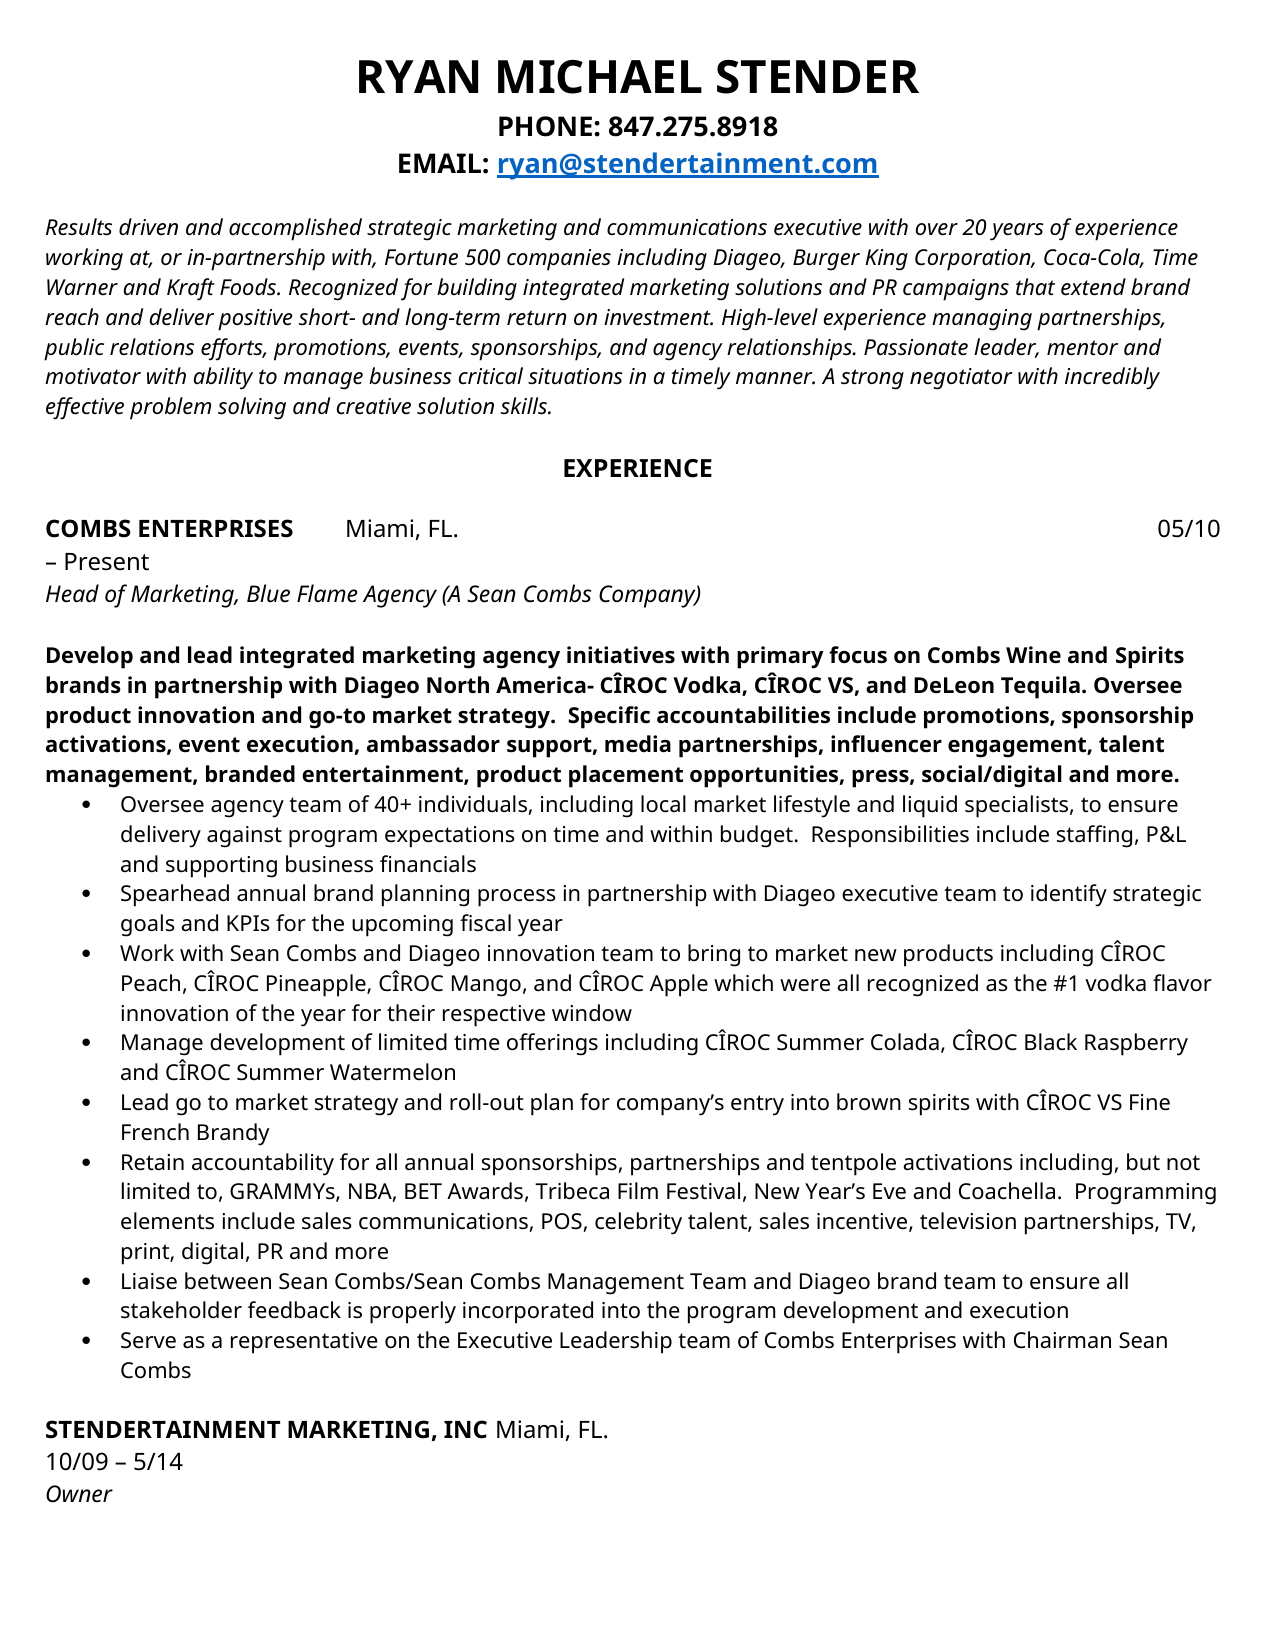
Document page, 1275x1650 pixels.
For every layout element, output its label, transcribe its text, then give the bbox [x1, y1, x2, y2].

text EMAIL: ryan@stendertainment.com [45, 144, 1230, 181]
text RYAN MICHAEL STENDER [45, 45, 1230, 107]
text Results driven and accomplished strategic marketing and communications executive with over 20 years of experience working at, or in-partnership with, Fortune 500 companies including Diageo, Burger King Corporation, Coca-Cola, Time Warner and Kraft Foods. Recognized for building integrated marketing solutions and PR campaigns that extend brand reach and deliver positive short- and long-term return on investment. High-level experience managing partnerships, public relations efforts, promotions, events, sponsorships, and agency relationships. Passionate leader, mentor and motivator with ability to manage business critical situations in a timely manner. A strong negotiator with incredibly effective problem solving and creative solution skills. [45, 212, 1230, 421]
list Liaise between Sean Combs/Sean Combs Management Team and Diageo brand team to ensure all stakeholder feedback is properly incorporated into the program development and execution [82, 1266, 1230, 1325]
text STENDERTAINMENT MARKETING, INC Miami, FL. 10/09 – 5/14 [45, 1412, 1230, 1478]
list Retain accountability for all annual sponsorships, partnerships and tentpole activations including, but not limited to, GRAMMYs, NBA, BET Awards, Tribeca Film Festival, New Year’s Eve and Coachella. Programming elements include sales communications, POS, celebrity talent, sales incentive, television partnerships, TV, print, digital, PR and more [82, 1146, 1230, 1266]
text EXPERIENCE [45, 451, 1230, 485]
text Head of Marketing, Blue Flame Agency (A Sean Combs Company) [45, 577, 1230, 609]
list Work with Sean Combs and Diageo innovation team to bring to market new products including CÎROC Peach, CÎROC Pineapple, CÎROC Mango, and CÎROC Apple which were all recognized as the #1 vodka flavor innovation of the year for their respective window [82, 938, 1230, 1027]
list Manage development of limited time offerings including CÎROC Summer Colada, CÎROC Black Raspberry and CÎROC Summer Watermelon [82, 1027, 1230, 1087]
list Lead go to market strategy and roll-out plan for company’s entry into brown spirits with CÎROC VS Fine French Brandy [82, 1087, 1230, 1146]
text Owner [45, 1478, 1230, 1509]
list Spearhead annual brand planning process in partnership with Diageo executive team to identify strategic goals and KPIs for the upcoming fiscal year [82, 878, 1230, 938]
list Serve as a representative on the Executive Leadership team of Combs Enterprises with Chairman Sean Combs [82, 1325, 1230, 1385]
text COMBS ENTERPRISES Miami, FL. 05/10 – Present [45, 512, 1230, 577]
list Oversee agency team of 40+ individuals, including local market lifestyle and liquid specialists, to ensure delivery against program expectations on time and within budget. Responsibilities include staffing, P&L and supporting business financials [82, 789, 1230, 878]
text Develop and lead integrated marketing agency initiatives with primary focus on Combs Wine and Spirits brands in partnership with Diageo North America- CÎROC Vodka, CÎROC VS, and DeLeon Tequila. Oversee product innovation and go-to market strategy. Specific accountabilities include promotions, sponsorship activations, event execution, ambassador support, media partnerships, influencer engagement, talent management, branded entertainment, product placement opportunities, press, social/digital and more. [45, 640, 1230, 789]
text PHONE: 847.275.8918 [45, 107, 1230, 144]
